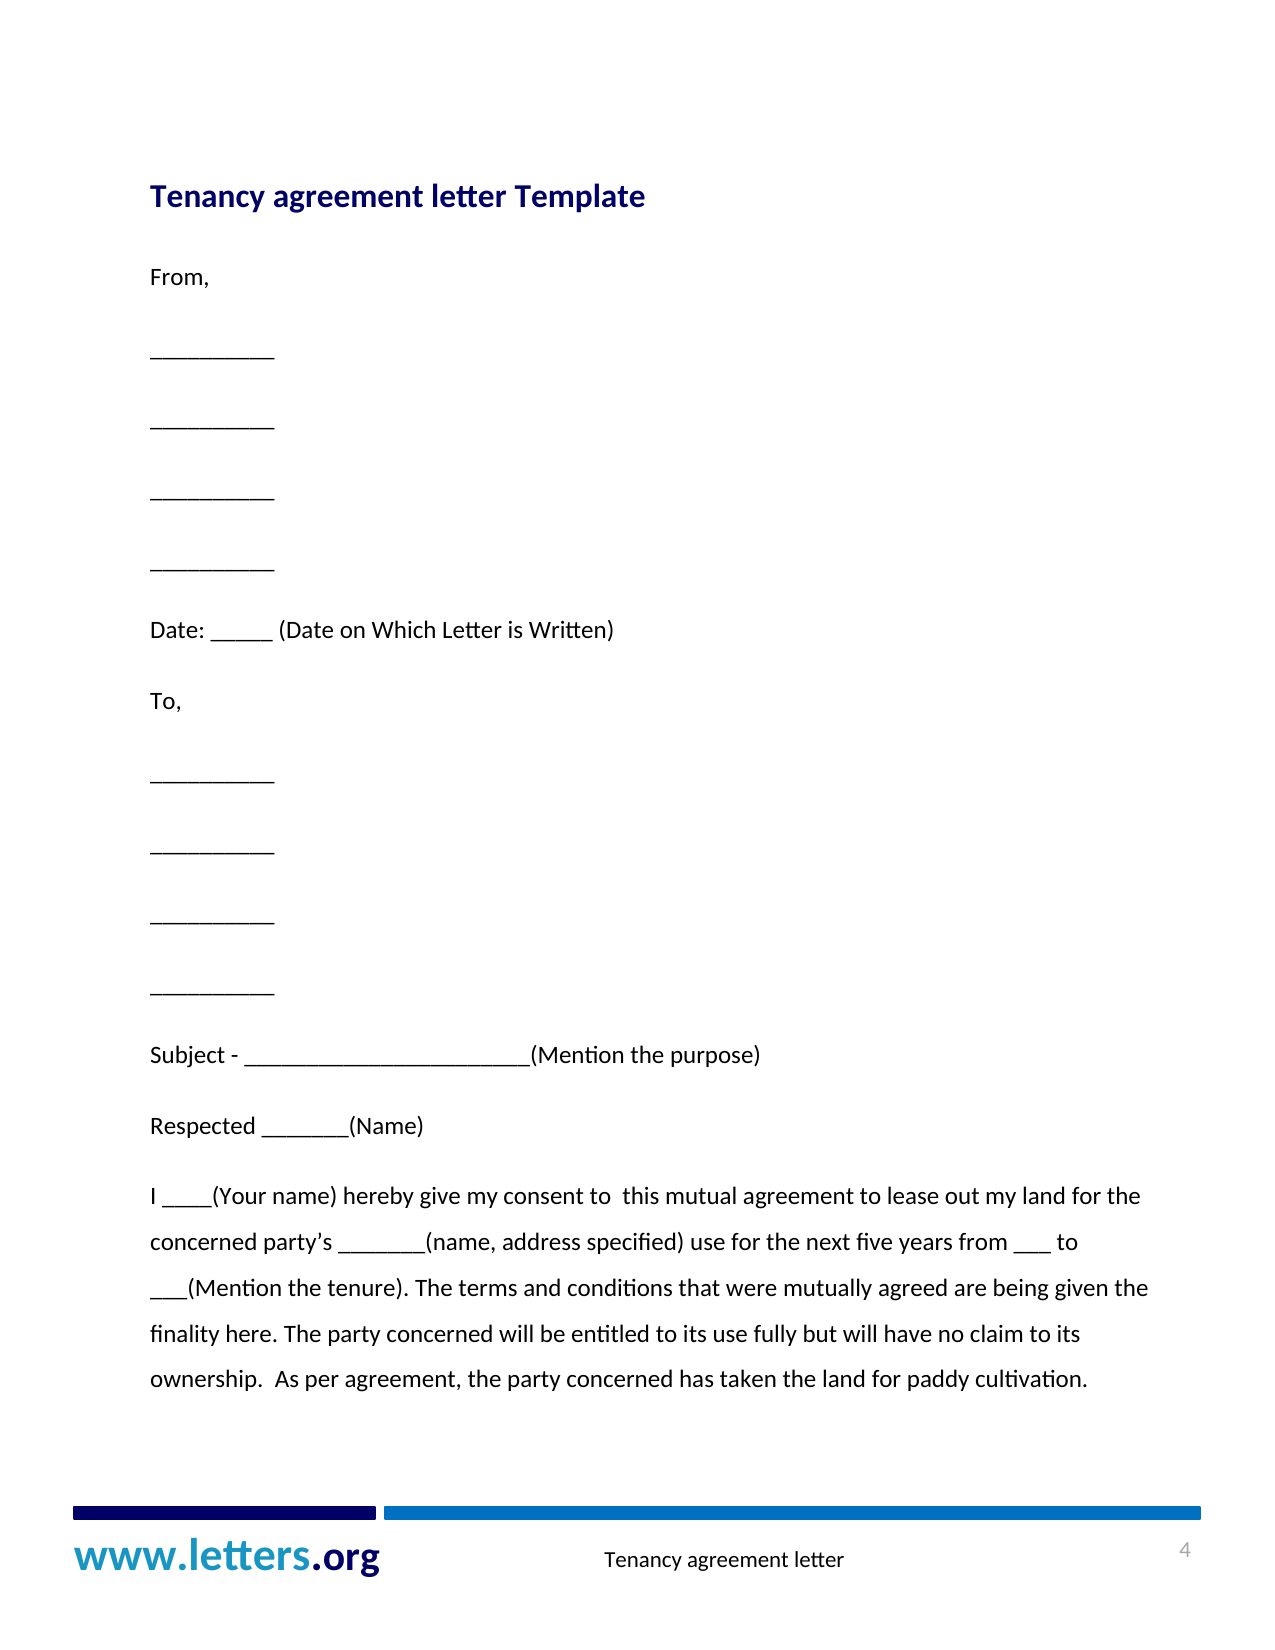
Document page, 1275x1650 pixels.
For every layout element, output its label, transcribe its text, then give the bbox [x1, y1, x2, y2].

subtitle Respected _______(Name) [150, 1110, 1191, 1140]
subtitle __________ [150, 332, 1191, 362]
subtitle I ____(Your name) hereby give my consent to this mutual agreement to lease out my land for the concerned party’s _______(name, address specified) use for the next five years from ___ to ___(Mention the tenure). The terms and conditions that were mutually agreed are being given the finality here. The party concerned will be entitled to its use fully but will have no claim to its ownership. As per agreement, the party concerned has taken the land for paddy cultivation. [150, 1181, 1191, 1394]
subtitle Date: _____ (Date on Which Letter is Written) [150, 615, 1191, 645]
subtitle __________ [150, 968, 1191, 999]
subtitle __________ [150, 756, 1191, 787]
subtitle __________ [150, 898, 1191, 928]
subtitle __________ [150, 827, 1191, 857]
subtitle __________ [150, 402, 1191, 433]
subtitle From, [150, 261, 1191, 292]
subtitle Template [150, 175, 1191, 216]
subtitle To, [150, 685, 1191, 716]
subtitle Subject - _______________________(Mention the purpose) [150, 1039, 1191, 1069]
subtitle __________ [150, 544, 1191, 574]
subtitle __________ [150, 473, 1191, 504]
